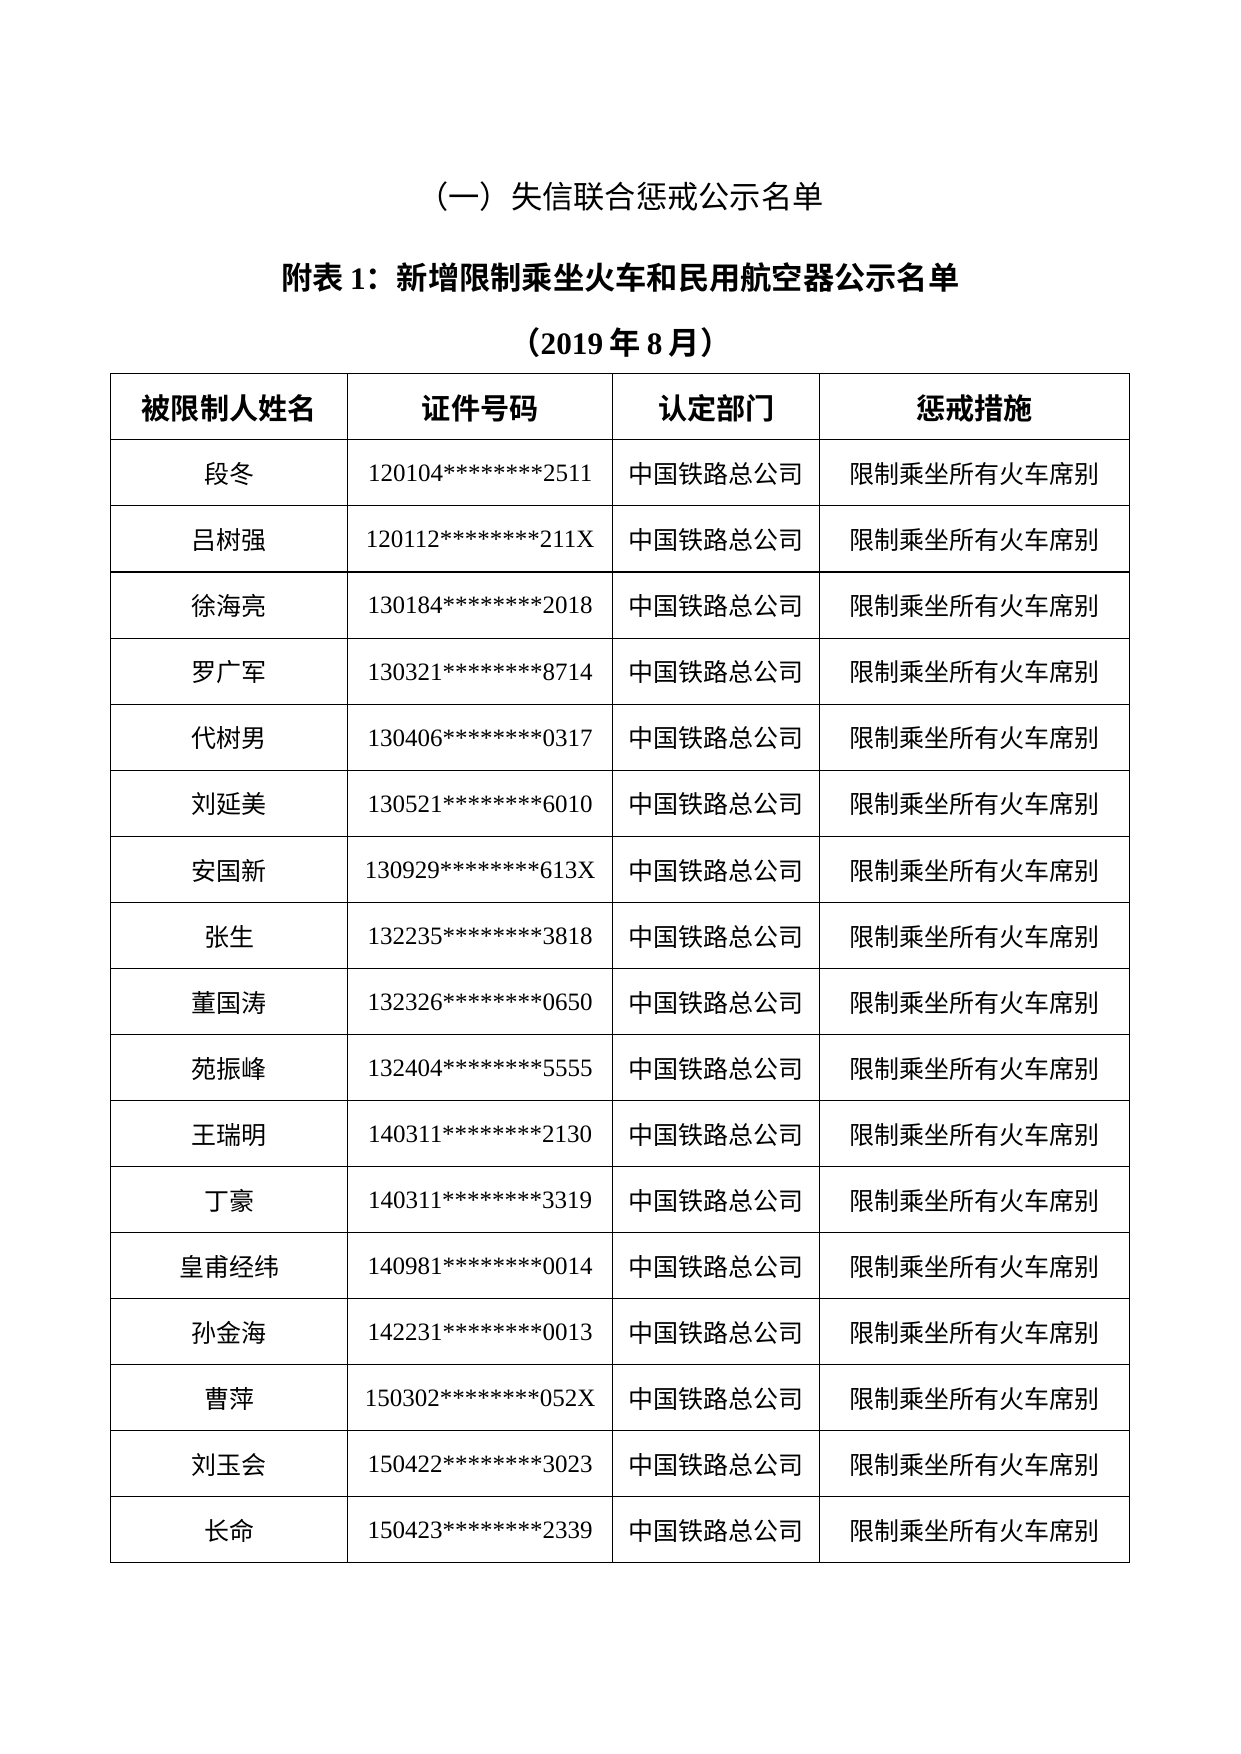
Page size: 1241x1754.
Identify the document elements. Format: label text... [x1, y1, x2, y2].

table_cell 张生 [111, 903, 347, 968]
table_cell 130521********6010 [348, 771, 612, 836]
table_cell 董国涛 [111, 969, 347, 1034]
table_cell 皇甫经纬 [111, 1233, 347, 1298]
table_cell 苑振峰 [111, 1035, 347, 1100]
table_cell 中国铁路总公司 [613, 1431, 819, 1496]
table_cell 中国铁路总公司 [613, 705, 819, 769]
table_cell 中国铁路总公司 [613, 903, 819, 968]
table_cell 徐海亮 [111, 573, 347, 637]
table_cell 中国铁路总公司 [613, 1299, 819, 1364]
table_cell 中国铁路总公司 [613, 440, 819, 505]
table_header 惩戒措施 [820, 374, 1129, 439]
table_cell 限制乘坐所有火车席别 [820, 705, 1129, 769]
table_cell 限制乘坐所有火车席别 [820, 1299, 1129, 1364]
table_cell 长命 [111, 1497, 347, 1562]
table_cell 150423********2339 [348, 1497, 612, 1562]
table_cell 限制乘坐所有火车席别 [820, 1497, 1129, 1562]
table_cell 中国铁路总公司 [613, 1365, 819, 1430]
table_cell 150302********052X [348, 1365, 612, 1430]
table_cell 132235********3818 [348, 903, 612, 968]
table_cell 120112********211X [348, 506, 612, 571]
table_cell 中国铁路总公司 [613, 1497, 819, 1562]
table_cell 安国新 [111, 837, 347, 902]
table_cell 140311********3319 [348, 1167, 612, 1232]
table_cell 130406********0317 [348, 705, 612, 769]
table_cell 限制乘坐所有火车席别 [820, 639, 1129, 703]
table_cell 120104********2511 [348, 440, 612, 505]
table_cell 吕树强 [111, 506, 347, 571]
table_cell 中国铁路总公司 [613, 1233, 819, 1298]
table_cell 中国铁路总公司 [613, 573, 819, 637]
table_cell 限制乘坐所有火车席别 [820, 506, 1129, 571]
table_cell 限制乘坐所有火车席别 [820, 1431, 1129, 1496]
table_cell 中国铁路总公司 [613, 1035, 819, 1100]
text 附表1：新增限制乘坐火车和民用航空器公示名单 [187, 243, 1053, 308]
table_cell 150422********3023 [348, 1431, 612, 1496]
table_cell 130184********2018 [348, 573, 612, 637]
table_cell 142231********0013 [348, 1299, 612, 1364]
table_cell 限制乘坐所有火车席别 [820, 1035, 1129, 1100]
table_cell 孙金海 [111, 1299, 347, 1364]
table_cell 130929********613X [348, 837, 612, 902]
table_header 认定部门 [613, 374, 819, 439]
table_cell 限制乘坐所有火车席别 [820, 837, 1129, 902]
table_cell 曹萍 [111, 1365, 347, 1430]
table_cell 中国铁路总公司 [613, 837, 819, 902]
table_cell 罗广军 [111, 639, 347, 703]
table_cell 限制乘坐所有火车席别 [820, 573, 1129, 637]
table_cell 140311********2130 [348, 1101, 612, 1166]
table_cell 限制乘坐所有火车席别 [820, 1365, 1129, 1430]
table_cell 段冬 [111, 440, 347, 505]
table_cell 代树男 [111, 705, 347, 769]
table_cell 中国铁路总公司 [613, 1101, 819, 1166]
table_cell 中国铁路总公司 [613, 506, 819, 571]
table_cell 限制乘坐所有火车席别 [820, 1101, 1129, 1166]
table_cell 130321********8714 [348, 639, 612, 703]
table_cell 132404********5555 [348, 1035, 612, 1100]
table_cell 刘玉会 [111, 1431, 347, 1496]
table_cell 王瑞明 [111, 1101, 347, 1166]
table_cell 限制乘坐所有火车席别 [820, 903, 1129, 968]
table_cell 132326********0650 [348, 969, 612, 1034]
text （一）失信联合惩戒公示名单 [187, 162, 1053, 227]
table_cell 限制乘坐所有火车席别 [820, 771, 1129, 836]
table_cell 中国铁路总公司 [613, 639, 819, 703]
table_cell 丁豪 [111, 1167, 347, 1232]
table_cell 限制乘坐所有火车席别 [820, 1167, 1129, 1232]
table_cell 刘延美 [111, 771, 347, 836]
table_cell 限制乘坐所有火车席别 [820, 1233, 1129, 1298]
table_cell 中国铁路总公司 [613, 1167, 819, 1232]
table_header 被限制人姓名 [111, 374, 347, 439]
table_cell 限制乘坐所有火车席别 [820, 440, 1129, 505]
table_cell 140981********0014 [348, 1233, 612, 1298]
table_cell 中国铁路总公司 [613, 771, 819, 836]
table_cell 限制乘坐所有火车席别 [820, 969, 1129, 1034]
table_cell 中国铁路总公司 [613, 969, 819, 1034]
table_header 证件号码 [348, 374, 612, 439]
text （2019年8月） [187, 308, 1053, 373]
